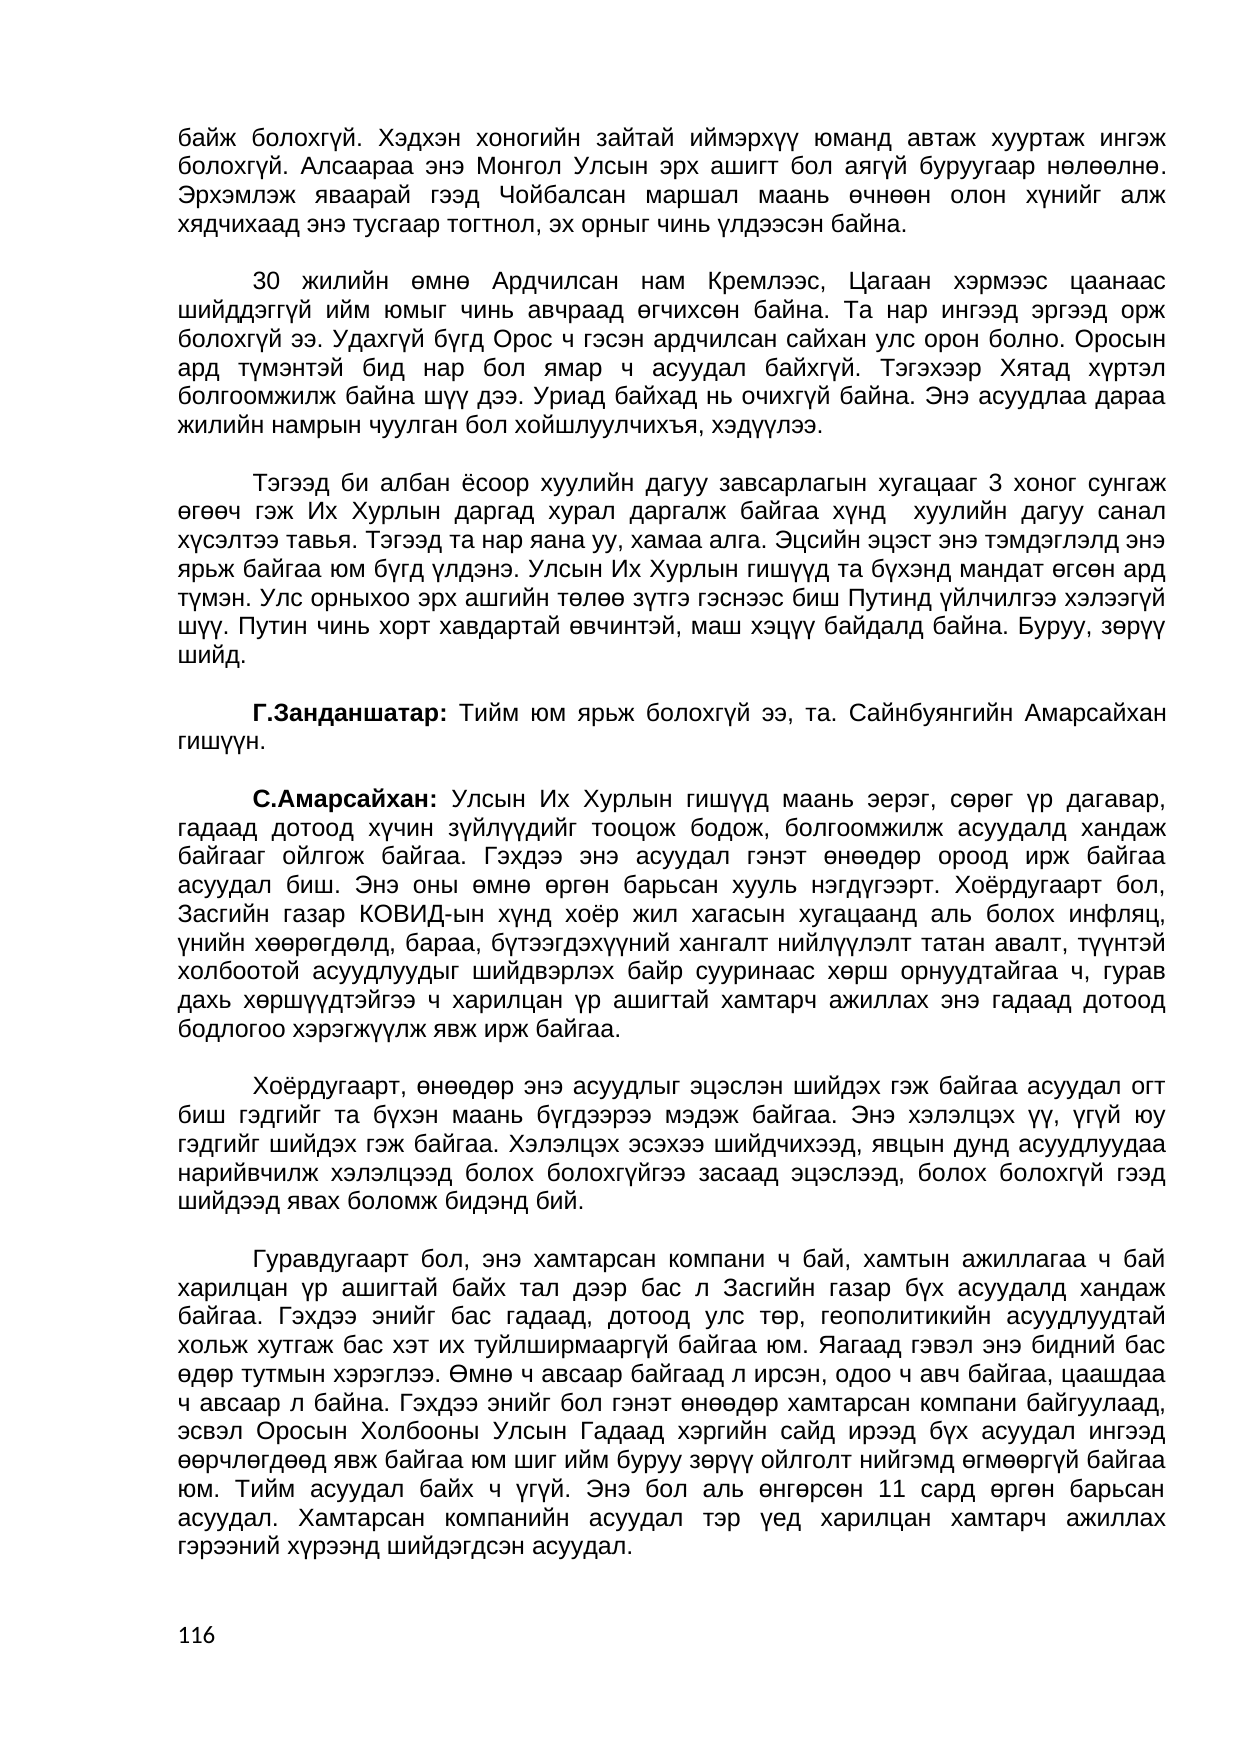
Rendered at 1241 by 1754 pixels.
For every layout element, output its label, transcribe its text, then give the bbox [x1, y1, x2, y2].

text С.Амарсайхан: Улсын Их Хурлын гишүүд маань эерэг, сөрөг үр дагавар, гадаад дотоод хүчин зүйлүүдийг тооцож бодож, болгоомжилж асуудалд хандаж байгааг ойлгож байгаа. Гэхдээ энэ асуудал гэнэт өнөөдөр ороод ирж байгаа асуудал биш. Энэ оны өмнө өргөн барьсан хууль нэгдүгээрт. Хоёрдугаарт бол, Засгийн газар КОВИД-ын хүнд хоёр жил хагасын хугацаанд аль болох инфляц, үнийн хөөрөгдөлд, бараа, бүтээгдэхүүний хангалт нийлүүлэлт татан авалт, түүнтэй холбоотой асуудлуудыг шийдвэрлэх байр сууринаас хөрш орнуудтайгаа ч, гурав дахь хөршүүдтэйгээ ч харилцан үр ашигтай хамтарч ажиллах энэ гадаад дотоод бодлогоо хэрэгжүүлж явж ирж байгаа. [177, 784, 1167, 1042]
text Г.Занданшатар: Тийм юм ярьж болохгүй ээ, та. Сайнбуянгийн Амарсайхан гишүүн. [177, 697, 1167, 755]
text Гуравдугаарт бол, энэ хамтарсан компани ч бай, хамтын ажиллагаа ч бай харилцан үр ашигтай байх тал дээр бас л Засгийн газар бүх асуудалд хандаж байгаа. Гэхдээ энийг бас гадаад, дотоод улс төр, геополитикийн асуудлуудтай хольж хутгаж бас хэт их туйлширмааргүй байгаа юм. Яагаад гэвэл энэ бидний бас өдөр тутмын хэрэглээ. Өмнө ч авсаар байгаад л ирсэн, одоо ч авч байгаа, цаашдаа ч авсаар л байна. Гэхдээ энийг бол гэнэт өнөөдөр хамтарсан компани байгуулаад, эсвэл Оросын Холбооны Улсын Гадаад хэргийн сайд ирээд бүх асуудал ингээд өөрчлөгдөөд явж байгаа юм шиг ийм буруу зөрүү ойлголт нийгэмд өгмөөргүй байгаа юм. Тийм асуудал байх ч үгүй. Энэ бол аль өнгөрсөн 11 сард өргөн барьсан асуудал. Хамтарсан компанийн асуудал тэр үед харилцан хамтарч ажиллах гэрээний хүрээнд шийдэгдсэн асуудал. [177, 1244, 1167, 1560]
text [177, 122, 1167, 237]
text Хоёрдугаарт, өнөөдөр энэ асуудлыг эцэслэн шийдэх гэж байгаа асуудал огт биш гэдгийг та бүхэн маань бүгдээрээ мэдэж байгаа. Энэ хэлэлцэх үү, үгүй юу гэдгийг шийдэх гэж байгаа. Хэлэлцэх эсэхээ шийдчихээд, явцын дунд асуудлуудаа нарийвчилж хэлэлцээд болох болохгүйгээ засаад эцэслээд, болох болохгүй гээд шийдээд явах боломж бидэнд бий. [177, 1071, 1167, 1215]
text 30 жилийн өмнө Ардчилсан нам Кремлээс, Цагаан хэрмээс цаанаас шийддэггүй ийм юмыг чинь авчраад өгчихсөн байна. Та нар ингээд эргээд орж болохгүй ээ. Удахгүй бүгд Орос ч гэсэн ардчилсан сайхан улс орон болно. Оросын ард түмэнтэй бид нар бол ямар ч асуудал байхгүй. Тэгэхээр Хятад хүртэл болгоомжилж байна шүү дээ. Уриад байхад нь очихгүй байна. Энэ асуудлаа дараа жилийн намрын чуулган бол хойшлуулчихъя, хэдүүлээ. [177, 266, 1167, 439]
text Тэгээд би албан ёсоор хуулийн дагуу завсарлагын хугацааг 3 хоног сунгаж өгөөч гэж Их Хурлын даргад хурал даргалж байгаа хүнд хуулийн дагуу санал хүсэлтээ тавья. Тэгээд та нар яана уу, хамаа алга. Эцсийн эцэст энэ тэмдэглэлд энэ ярьж байгаа юм бүгд үлдэнэ. Улсын Их Хурлын гишүүд та бүхэнд мандат өгсөн ард түмэн. Улс орныхоо эрх ашгийн төлөө зүтгэ гэснээс биш Путинд үйлчилгээ хэлээгүй шүү. Путин чинь хорт хавдартай өвчинтэй, маш хэцүү байдалд байна. Буруу, зөрүү шийд. [177, 467, 1167, 669]
